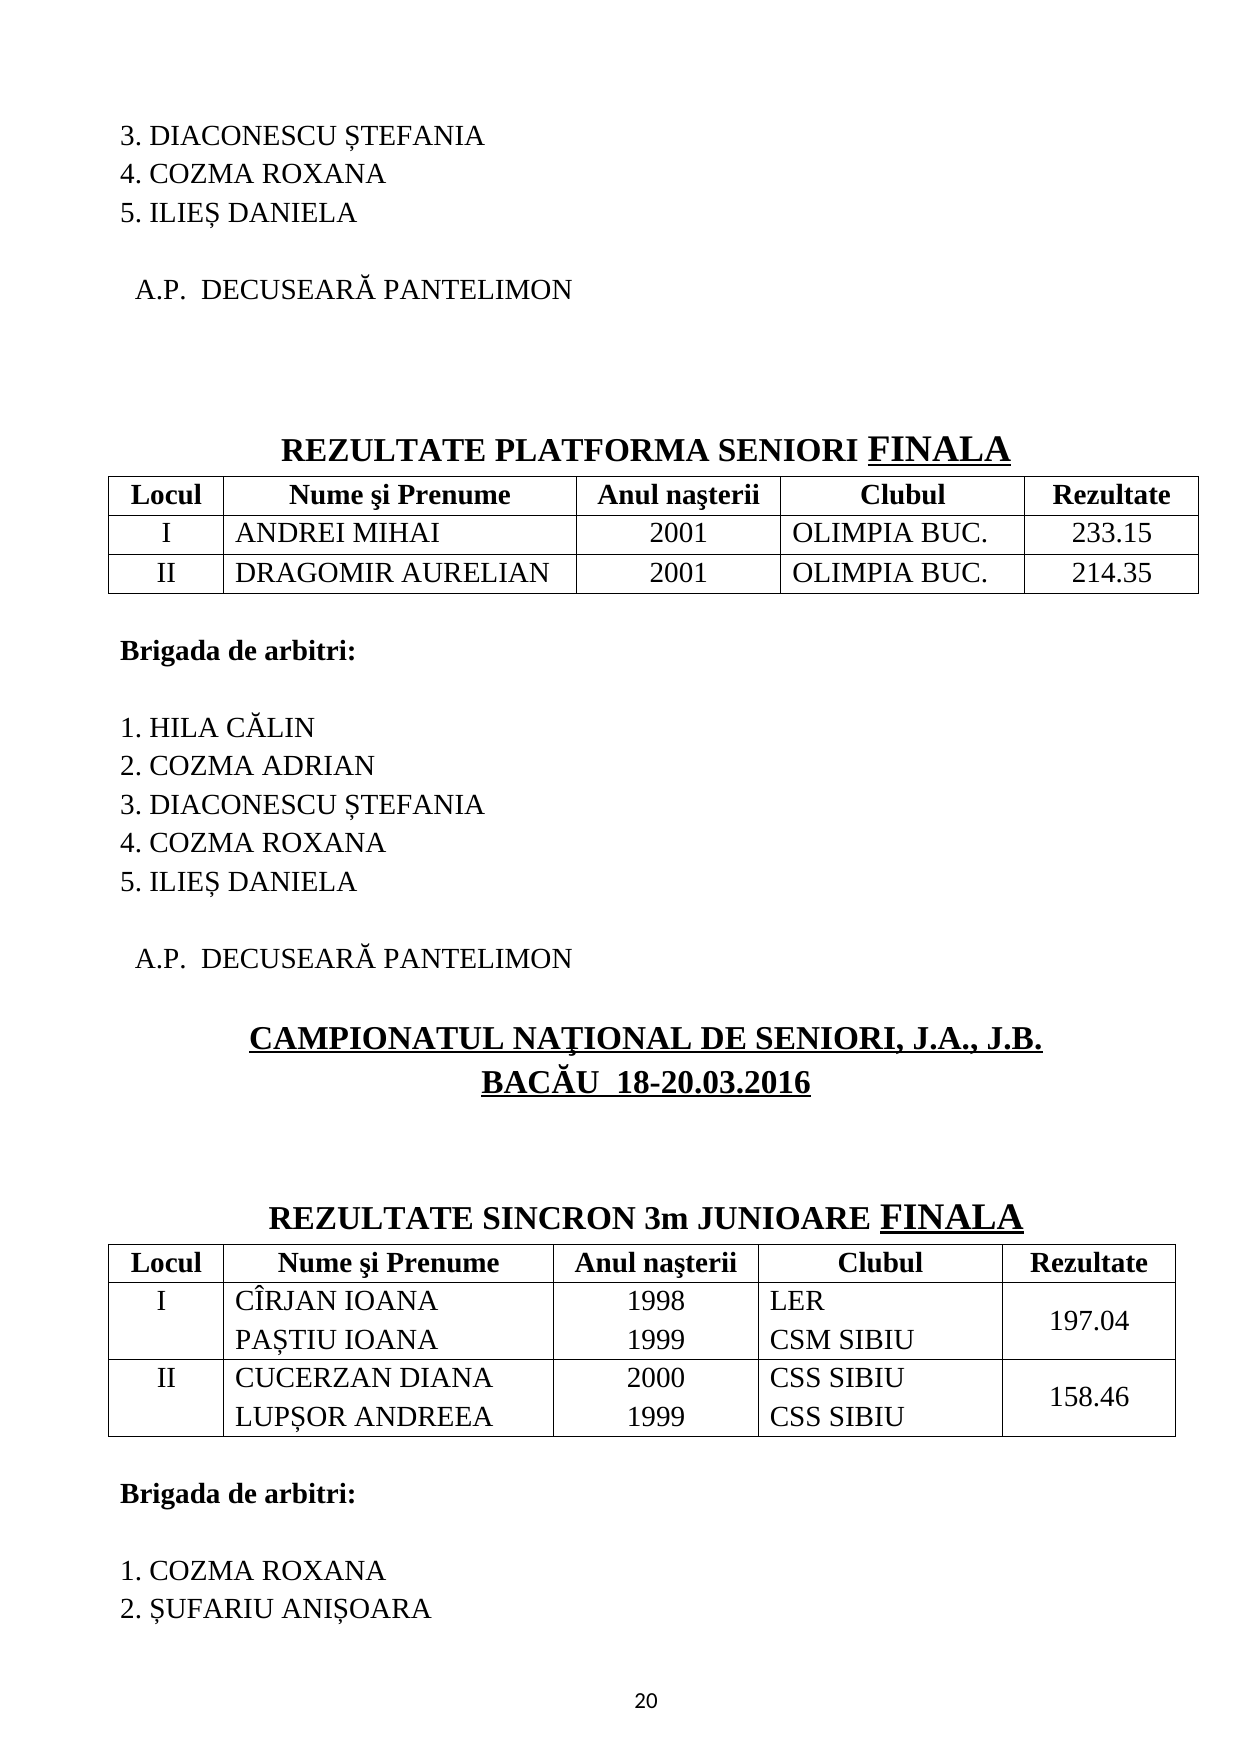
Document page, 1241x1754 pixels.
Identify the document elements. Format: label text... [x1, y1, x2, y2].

table_cell 233.15 [1025, 516, 1198, 554]
table_cell II [109, 555, 223, 593]
table_cell II [109, 1360, 223, 1436]
text Brigada de arbitri: [120, 633, 1172, 666]
text 4. COZMA ROXANA [120, 825, 1172, 859]
text REZULTATE SINCRON 3m JUNIOARE FINALA [120, 1194, 1172, 1237]
text 1. COZMA ROXANA [120, 1553, 1172, 1586]
text 3. DIACONESCU ȘTEFANIA [120, 118, 1172, 152]
text 3. DIACONESCU ȘTEFANIA [120, 787, 1172, 820]
table_cell DRAGOMIR AURELIAN [224, 555, 576, 593]
table_cell OLIMPIA BUC. [781, 516, 1024, 554]
table_header Nume şi Prenume [224, 477, 576, 514]
text 1. HILA CĂLIN [120, 710, 1172, 743]
text 5. ILIEȘ DANIELA [120, 195, 1172, 229]
text 5. ILIEȘ DANIELA [120, 864, 1172, 897]
text 2. COZMA ADRIAN [120, 748, 1172, 782]
table_header Anul naşterii [554, 1245, 758, 1282]
text Brigada de arbitri: [120, 1476, 1172, 1509]
table_cell 2001 [577, 516, 780, 554]
table_cell CUCERZAN DIANA LUPȘOR ANDREEA [224, 1360, 553, 1436]
table_header Rezultate [1003, 1245, 1175, 1282]
table_header Anul naşterii [577, 477, 780, 514]
table_header Clubul [781, 477, 1024, 514]
text A.P. DECUSEARĂ PANTELIMON [120, 941, 1172, 974]
table_cell I [109, 516, 223, 554]
table_cell CSS SIBIU CSS SIBIU [759, 1360, 1002, 1436]
table_cell 214.35 [1025, 555, 1198, 593]
text A.P. DECUSEARĂ PANTELIMON [120, 272, 1172, 306]
table_cell 1998 1999 [554, 1283, 758, 1359]
table_header Nume şi Prenume [224, 1245, 553, 1282]
table_header Locul [109, 477, 223, 514]
table_cell 158.46 [1003, 1360, 1175, 1436]
table_cell I [109, 1283, 223, 1359]
table_cell 2001 [577, 555, 780, 593]
table_cell LER CSM SIBIU [759, 1283, 1002, 1359]
table_cell CÎRJAN IOANA PAȘTIU IOANA [224, 1283, 553, 1359]
table_cell 2000 1999 [554, 1360, 758, 1436]
text BACĂU 18-20.03.2016 [120, 1062, 1172, 1100]
table_cell OLIMPIA BUC. [781, 555, 1024, 593]
text 2. ȘUFARIU ANIȘOARA [120, 1591, 1172, 1625]
text 4. COZMA ROXANA [120, 157, 1172, 190]
table_cell ANDREI MIHAI [224, 516, 576, 554]
table_header Locul [109, 1245, 223, 1282]
table_cell 197.04 [1003, 1283, 1175, 1359]
text REZULTATE PLATFORMA SENIORI FINALA [120, 426, 1172, 469]
table_header Clubul [759, 1245, 1002, 1282]
text CAMPIONATUL NAŢIONAL DE SENIORI, J.A., J.B. [120, 1018, 1172, 1056]
table_header Rezultate [1025, 477, 1198, 514]
